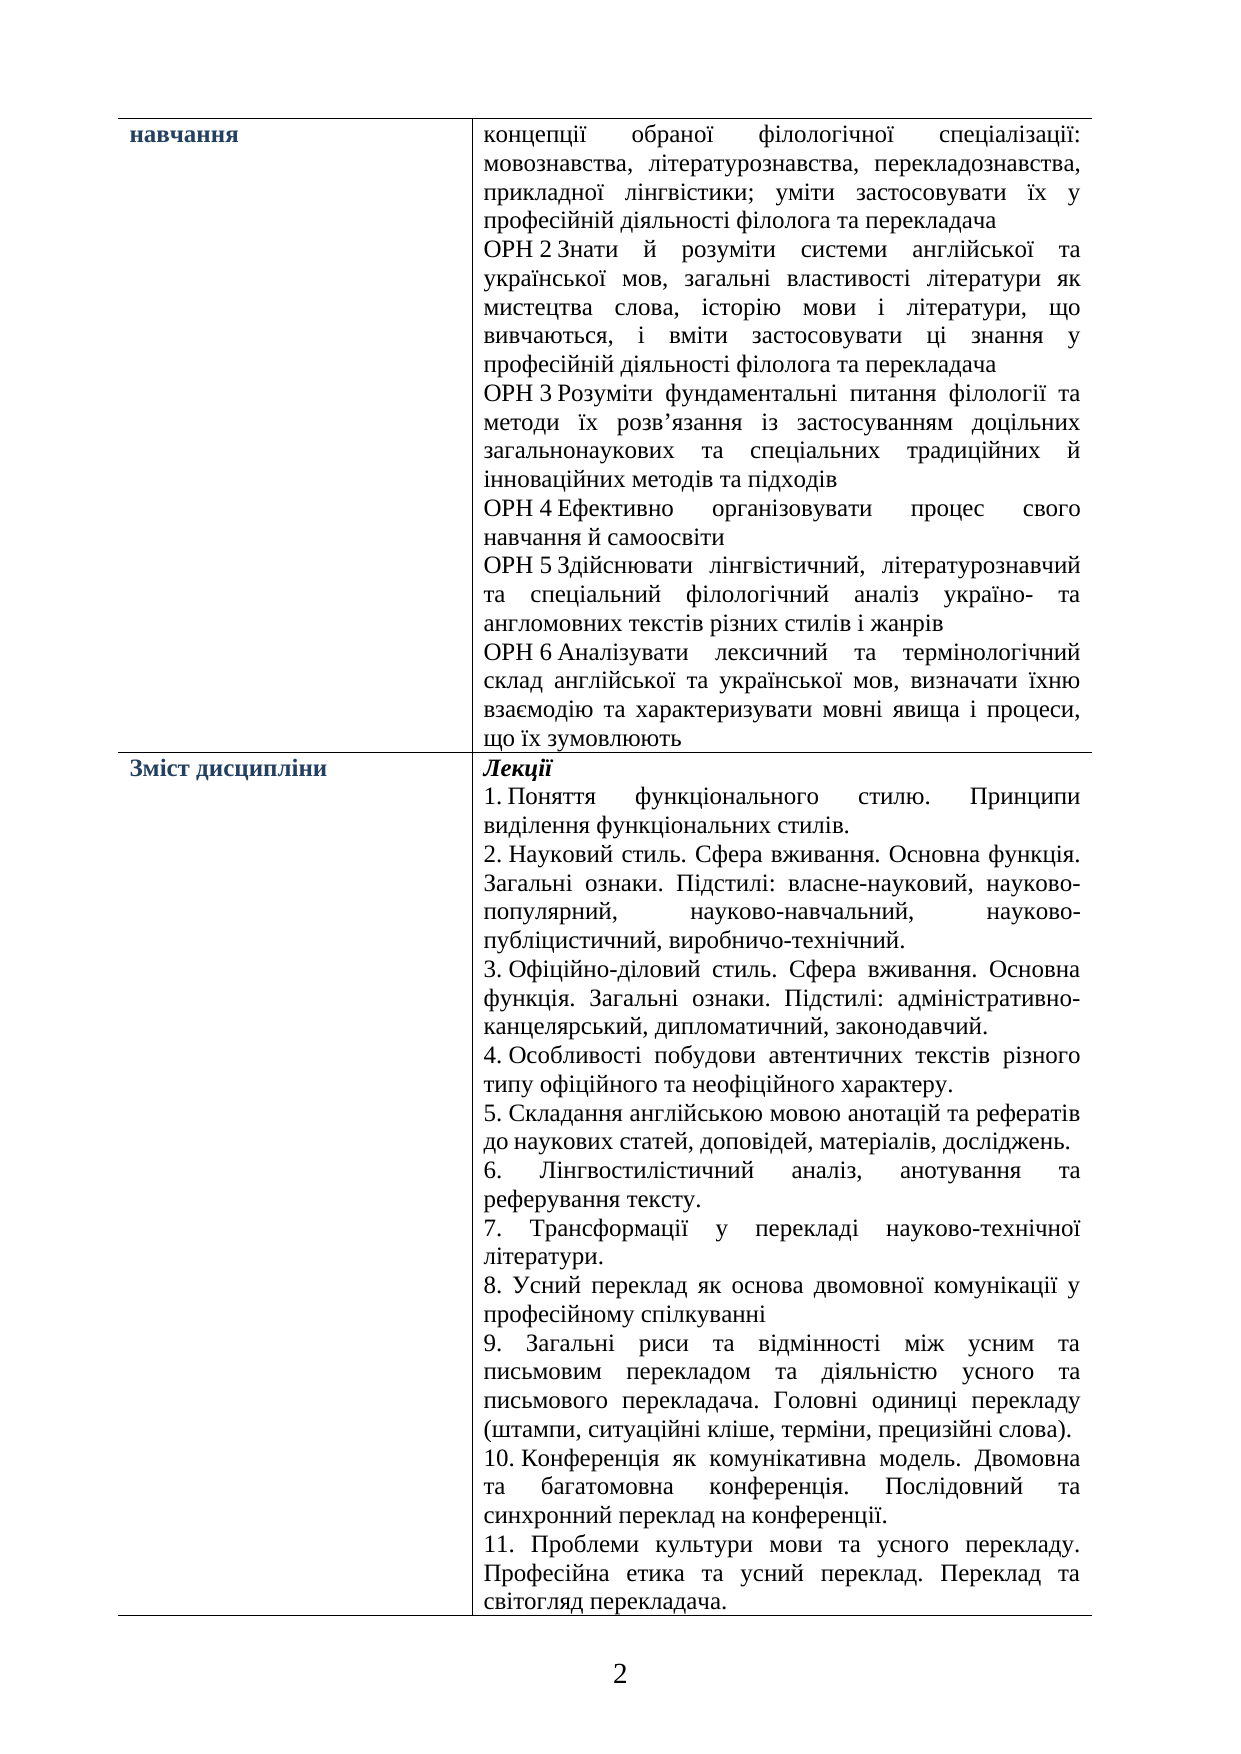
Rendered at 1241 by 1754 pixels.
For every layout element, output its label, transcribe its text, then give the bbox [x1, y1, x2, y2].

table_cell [473, 753, 1092, 1615]
table_cell Зміст дисципліни [118, 753, 472, 1615]
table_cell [118, 119, 472, 752]
